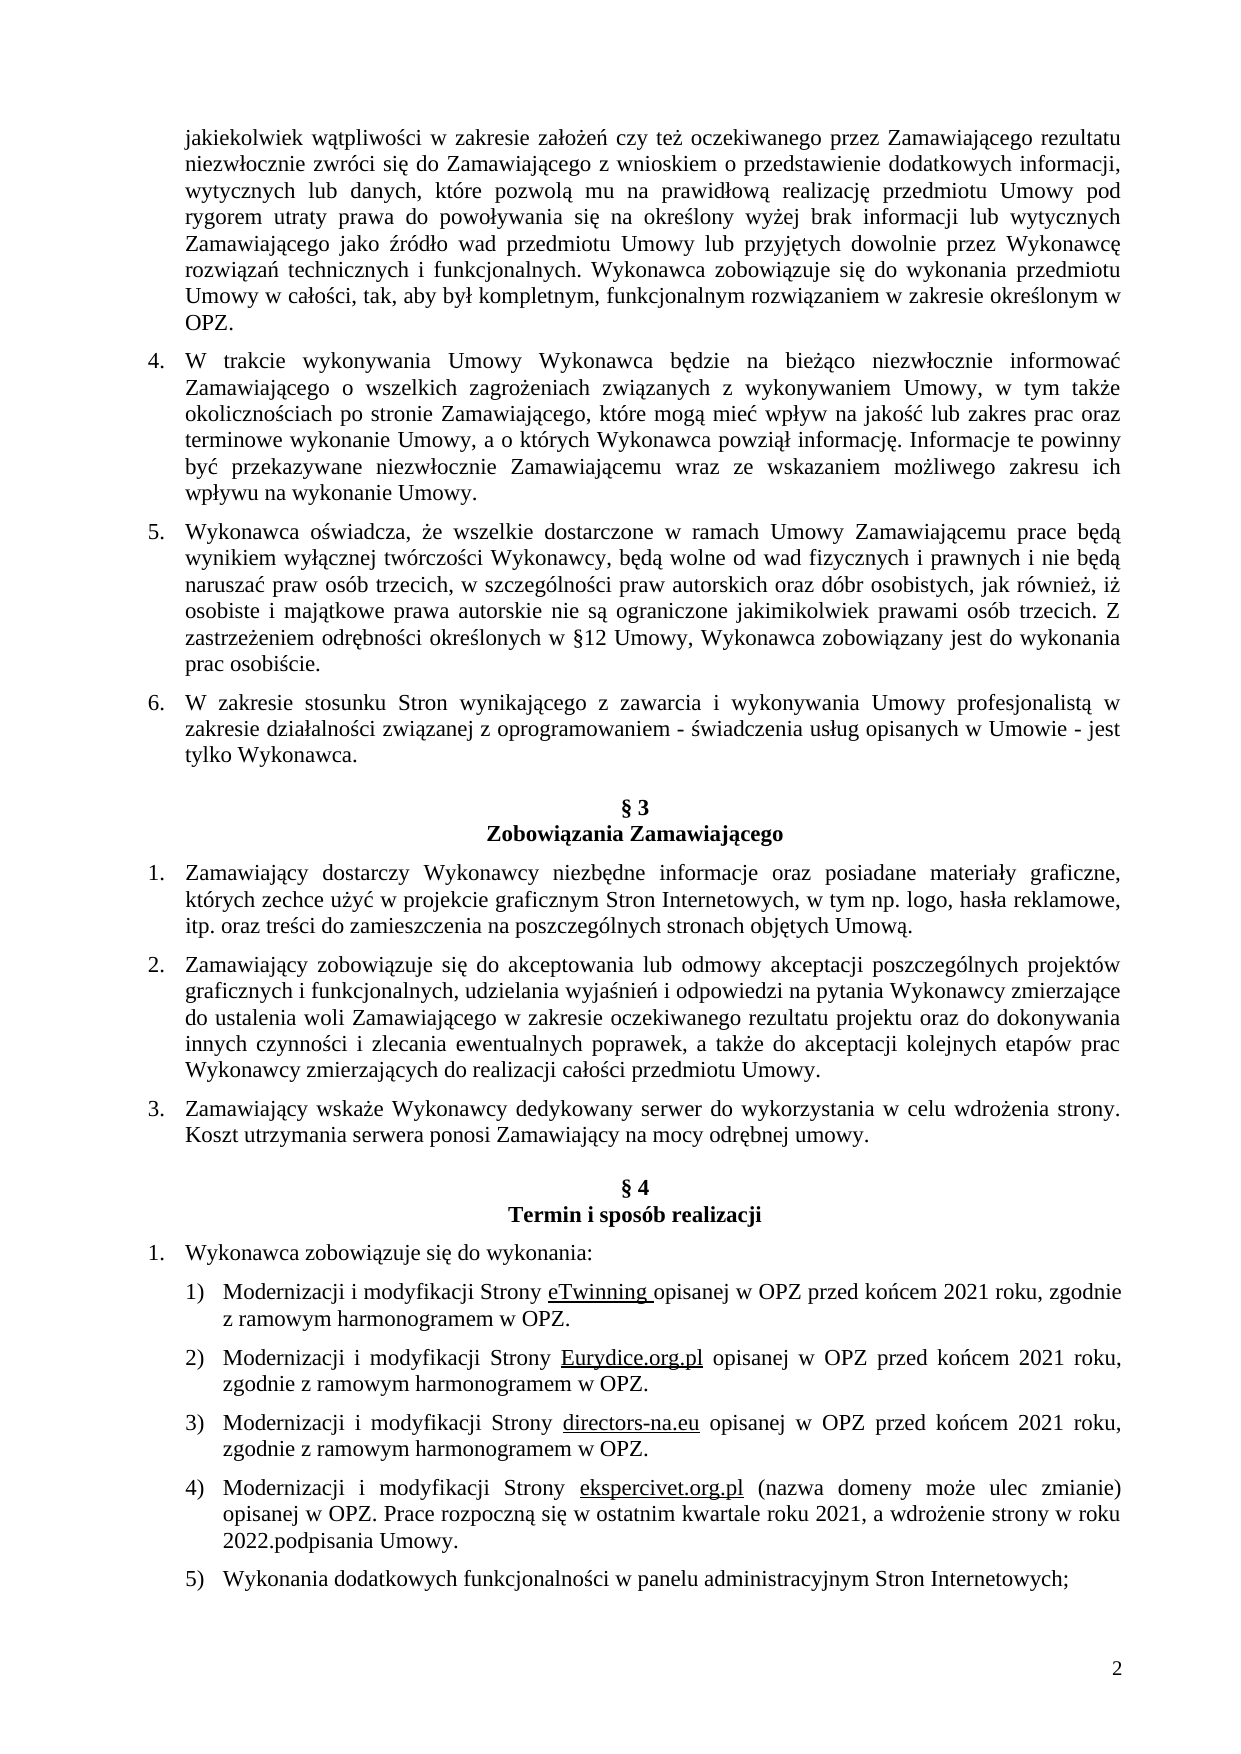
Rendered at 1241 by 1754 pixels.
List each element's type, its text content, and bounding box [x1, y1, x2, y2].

text § 4 [148, 1174, 1122, 1201]
list Wykonawca zobowiązuje się do wykonania: [148, 1239, 1122, 1266]
text Zobowiązania Zamawiającego [148, 821, 1122, 847]
list Wykonawca oświadcza, że wszelkie dostarczone w ramach Umowy Zamawiającemu prace będą wynikiem wyłącznej twórczości Wykonawcy, będą wolne od wad fizycznych i prawnych i nie będą naruszać praw osób trzecich, w szczególności praw autorskich oraz dóbr osobistych, jak również, iż osobiste i majątkowe prawa autorskie nie są ograniczone jakimikolwiek prawami osób trzecich. Z zastrzeżeniem odrębności określonych w §12 Umowy, Wykonawca zobowiązany jest do wykonania prac osobiście. [148, 518, 1122, 676]
list Modernizacji i modyfikacji Strony directors-na.eu opisanej w OPZ przed końcem 2021 roku, zgodnie z ramowym harmonogramem w OPZ. [185, 1409, 1122, 1461]
list Zamawiający wskaże Wykonawcy dedykowany serwer do wykorzystania w celu wdrożenia strony. Koszt utrzymania serwera ponosi Zamawiający na mocy odrębnej umowy. [148, 1095, 1122, 1148]
list Wykonania dodatkowych funkcjonalności w panelu administracyjnym Stron Internetowych; [185, 1566, 1122, 1592]
list Modernizacji i modyfikacji Strony ekspercivet.org.pl (nazwa domeny może ulec zmianie) opisanej w OPZ. Prace rozpoczną się w ostatnim kwartale roku 2021, a wdrożenie strony w roku 2022.podpisania Umowy. [185, 1474, 1122, 1553]
text Termin i sposób realizacji [148, 1201, 1122, 1227]
text § 3 [148, 794, 1122, 821]
list Modernizacji i modyfikacji Strony Eurydice.org.pl opisanej w OPZ przed końcem 2021 roku, zgodnie z ramowym harmonogramem w OPZ. [185, 1343, 1122, 1396]
list W trakcie wykonywania Umowy Wykonawca będzie na bieżąco niezwłocznie informować Zamawiającego o wszelkich zagrożeniach związanych z wykonywaniem Umowy, w tym także okolicznościach po stronie Zamawiającego, które mogą mieć wpływ na jakość lub zakres prac oraz terminowe wykonanie Umowy, a o których Wykonawca powziął informację. Informacje te powinny być przekazywane niezwłocznie Zamawiającemu wraz ze wskazaniem możliwego zakresu ich wpływu na wykonanie Umowy. [148, 347, 1122, 506]
list Zamawiający zobowiązuje się do akceptowania lub odmowy akceptacji poszczególnych projektów graficznych i funkcjonalnych, udzielania wyjaśnień i odpowiedzi na pytania Wykonawcy zmierzające do ustalenia woli Zamawiającego w zakresie oczekiwanego rezultatu projektu oraz do dokonywania innych czynności i zlecania ewentualnych poprawek, a także do akceptacji kolejnych etapów prac Wykonawcy zmierzających do realizacji całości przedmiotu Umowy. [148, 951, 1122, 1083]
list W zakresie stosunku Stron wynikającego z zawarcia i wykonywania Umowy profesjonalistą w zakresie działalności związanej z oprogramowaniem - świadczenia usług opisanych w Umowie - jest tylko Wykonawca. [148, 689, 1122, 768]
list Modernizacji i modyfikacji Strony eTwinning opisanej w OPZ przed końcem 2021 roku, zgodnie z ramowym harmonogramem w OPZ. [185, 1278, 1122, 1331]
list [148, 124, 1122, 335]
list Zamawiający dostarczy Wykonawcy niezbędne informacje oraz posiadane materiały graficzne, których zechce użyć w projekcie graficznym Stron Internetowych, w tym np. logo, hasła reklamowe, itp. oraz treści do zamieszczenia na poszczególnych stronach objętych Umową. [148, 859, 1122, 938]
